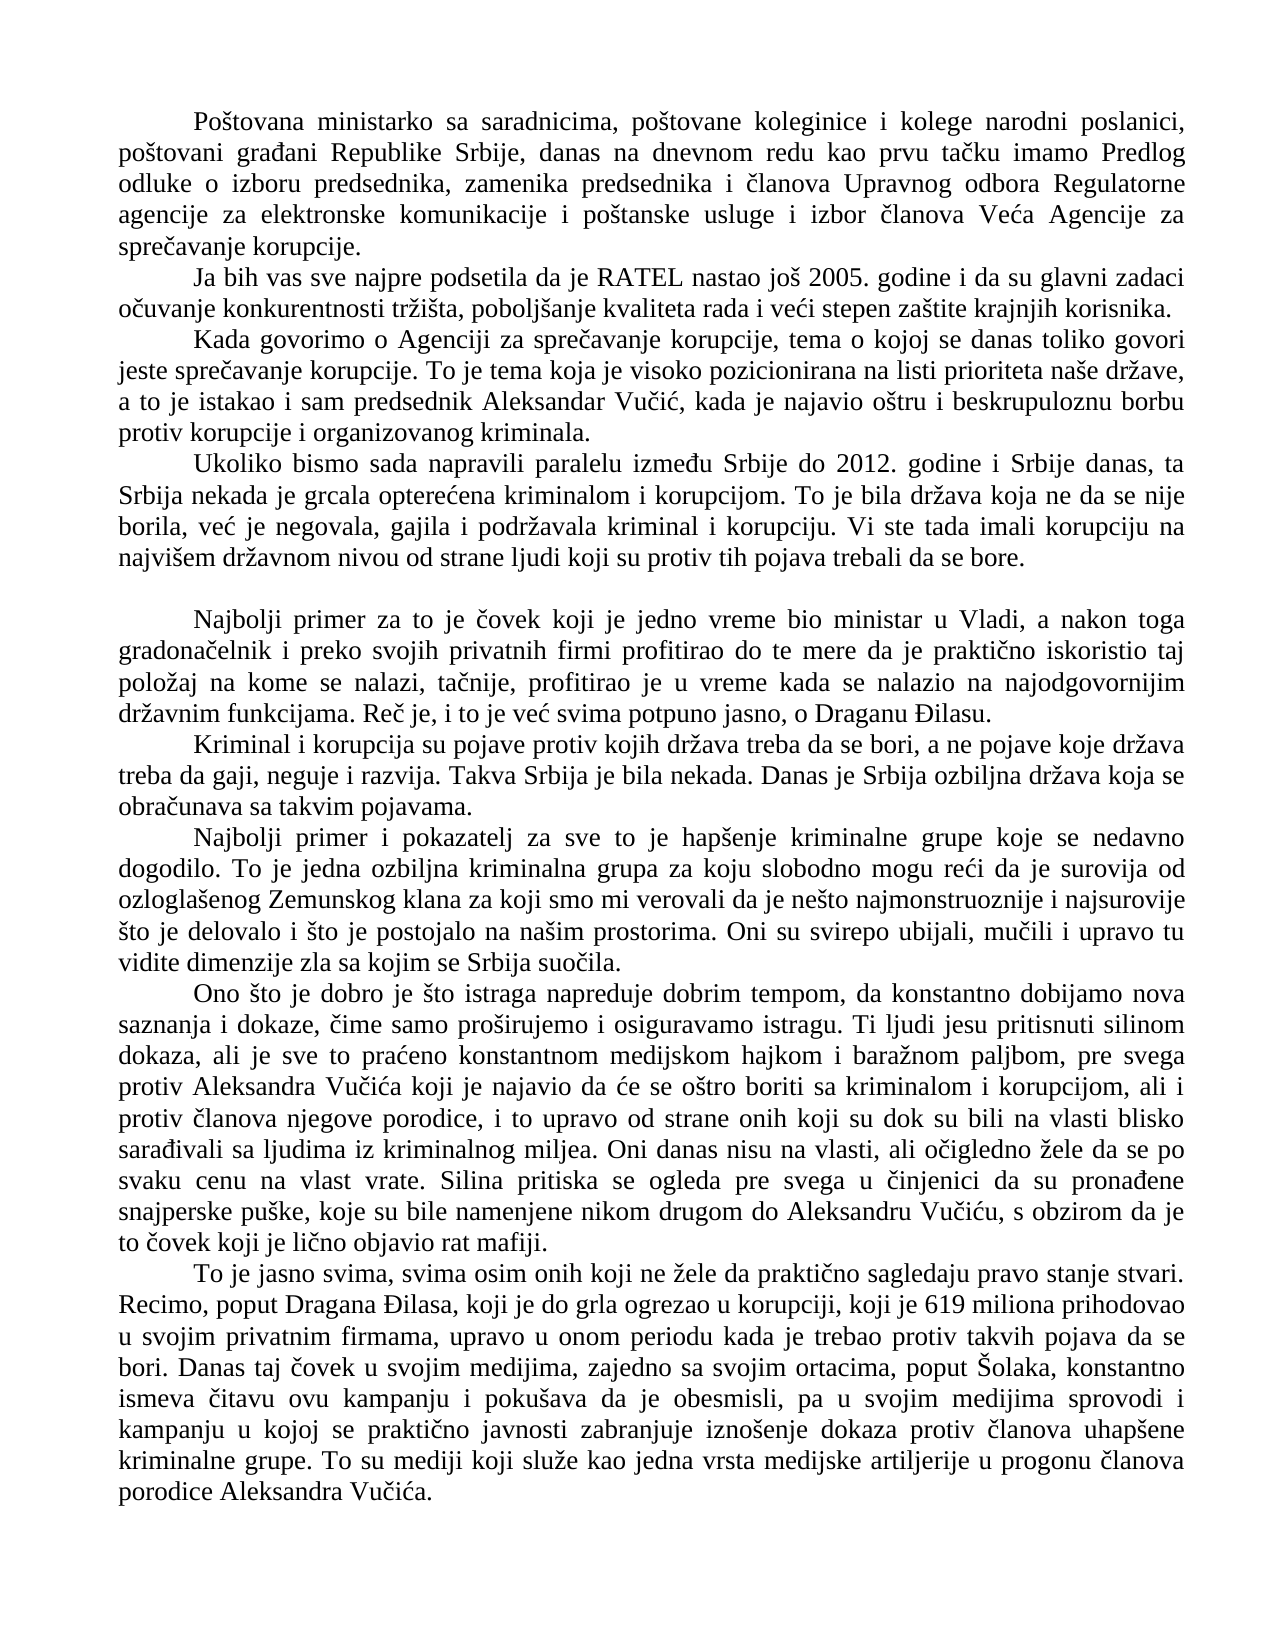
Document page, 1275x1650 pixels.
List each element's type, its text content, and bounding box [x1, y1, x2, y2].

text Kriminal i korupcija su pojave protiv kojih država treba da se bori, a ne pojave koje država treba da gaji, neguje i razvija. Takva Srbija je bila nekada. Danas je Srbija ozbiljna država koja se obračunava sa takvim pojavama. [118, 728, 1186, 821]
text Najbolji primer i pokazatelj za sve to je hapšenje kriminalne grupe koje se nedavno dogodilo. To je jedna ozbiljna kriminalna grupa za koju slobodno mogu reći da je surovija od ozloglašenog Zemunskog klana za koji smo mi verovali da je nešto najmonstruoznije i najsurovije što je delovalo i što je postojalo na našim prostorima. Oni su svirepo ubijali, mučili i upravo tu vidite dimenzije zla sa kojim se Srbija suočila. [118, 821, 1186, 977]
text To je jasno svima, svima osim onih koji ne žele da praktično sagledaju pravo stanje stvari. Recimo, poput Dragana Đilasa, koji je do grla ogrezao u korupciji, koji je 619 miliona prihodovao u svojim privatnim firmama, upravo u onom periodu kada je trebao protiv takvih pojava da se bori. Danas taj čovek u svojim medijima, zajedno sa svojim ortacima, poput Šolaka, konstantno ismeva čitavu ovu kampanju i pokušava da je obesmisli, pa u svojim medijima sprovodi i kampanju u kojoj se praktično javnosti zabranjuje iznošenje dokaza protiv članova uhapšene kriminalne grupe. To su mediji koji služe kao jedna vrsta medijske artiljerije u progonu članova porodice Aleksandra Vučića. [118, 1257, 1186, 1507]
text Ja bih vas sve najpre podsetila da je RATEL nastao još 2005. godine i da su glavni zadaci očuvanje konkurentnosti tržišta, poboljšanje kvaliteta rada i veći stepen zaštite krajnjih korisnika. [118, 261, 1186, 323]
text Ukoliko bismo sada napravili paralelu između Srbije do 2012. godine i Srbije danas, ta Srbija nekada je grcala opterećena kriminalom i korupcijom. To je bila država koja ne da se nije borila, već je negovala, gajila i podržavala kriminal i korupciju. Vi ste tada imali korupciju na najvišem državnom nivou od strane ljudi koji su protiv tih pojava trebali da se bore. [118, 448, 1186, 572]
text Ono što je dobro je što istraga napreduje dobrim tempom, da konstantno dobijamo nova saznanja i dokaze, čime samo proširujemo i osiguravamo istragu. Ti ljudi jesu pritisnuti silinom dokaza, ali je sve to praćeno konstantnom medijskom hajkom i baražnom paljbom, pre svega protiv Aleksandra Vučića koji je najavio da će se oštro boriti sa kriminalom i korupcijom, ali i protiv članova njegove porodice, i to upravo od strane onih koji su dok su bili na vlasti blisko sarađivali sa ljudima iz kriminalnog miljea. Oni danas nisu na vlasti, ali očigledno žele da se po svaku cenu na vlast vrate. Silina pritiska se ogleda pre svega u činjenici da su pronađene snajperske puške, koje su bile namenjene nikom drugom do Aleksandru Vučiću, s obzirom da je to čovek koji je lično objavio rat mafiji. [118, 977, 1186, 1257]
text Kada govorimo o Agenciji za sprečavanje korupcije, tema o kojoj se danas toliko govori jeste sprečavanje korupcije. To je tema koja je visoko pozicionirana na listi prioriteta naše države, a to je istakao i sam predsednik Aleksandar Vučić, kada je najavio oštru i beskrupuloznu borbu protiv korupcije i organizovanog kriminala. [118, 323, 1186, 448]
text Poštovana ministarko sa saradnicima, poštovane koleginice i kolege narodni poslanici, poštovani građani Republike Srbije, danas na dnevnom redu kao prvu tačku imamo Predlog odluke o izboru predsednika, zamenika predsednika i članova Upravnog odbora Regulatorne agencije za elektronske komunikacije i poštanske usluge i izbor članova Veća Agencije za sprečavanje korupcije. [118, 105, 1186, 261]
text Najbolji primer za to je čovek koji je jedno vreme bio ministar u Vladi, a nakon toga gradonačelnik i preko svojih privatnih firmi profitirao do te mere da je praktično iskoristio taj položaj na kome se nalazi, tačnije, profitirao je u vreme kada se nalazio na najodgovornijim državnim funkcijama. Reč je, i to je već svima potpuno jasno, o Draganu Đilasu. [118, 603, 1186, 728]
